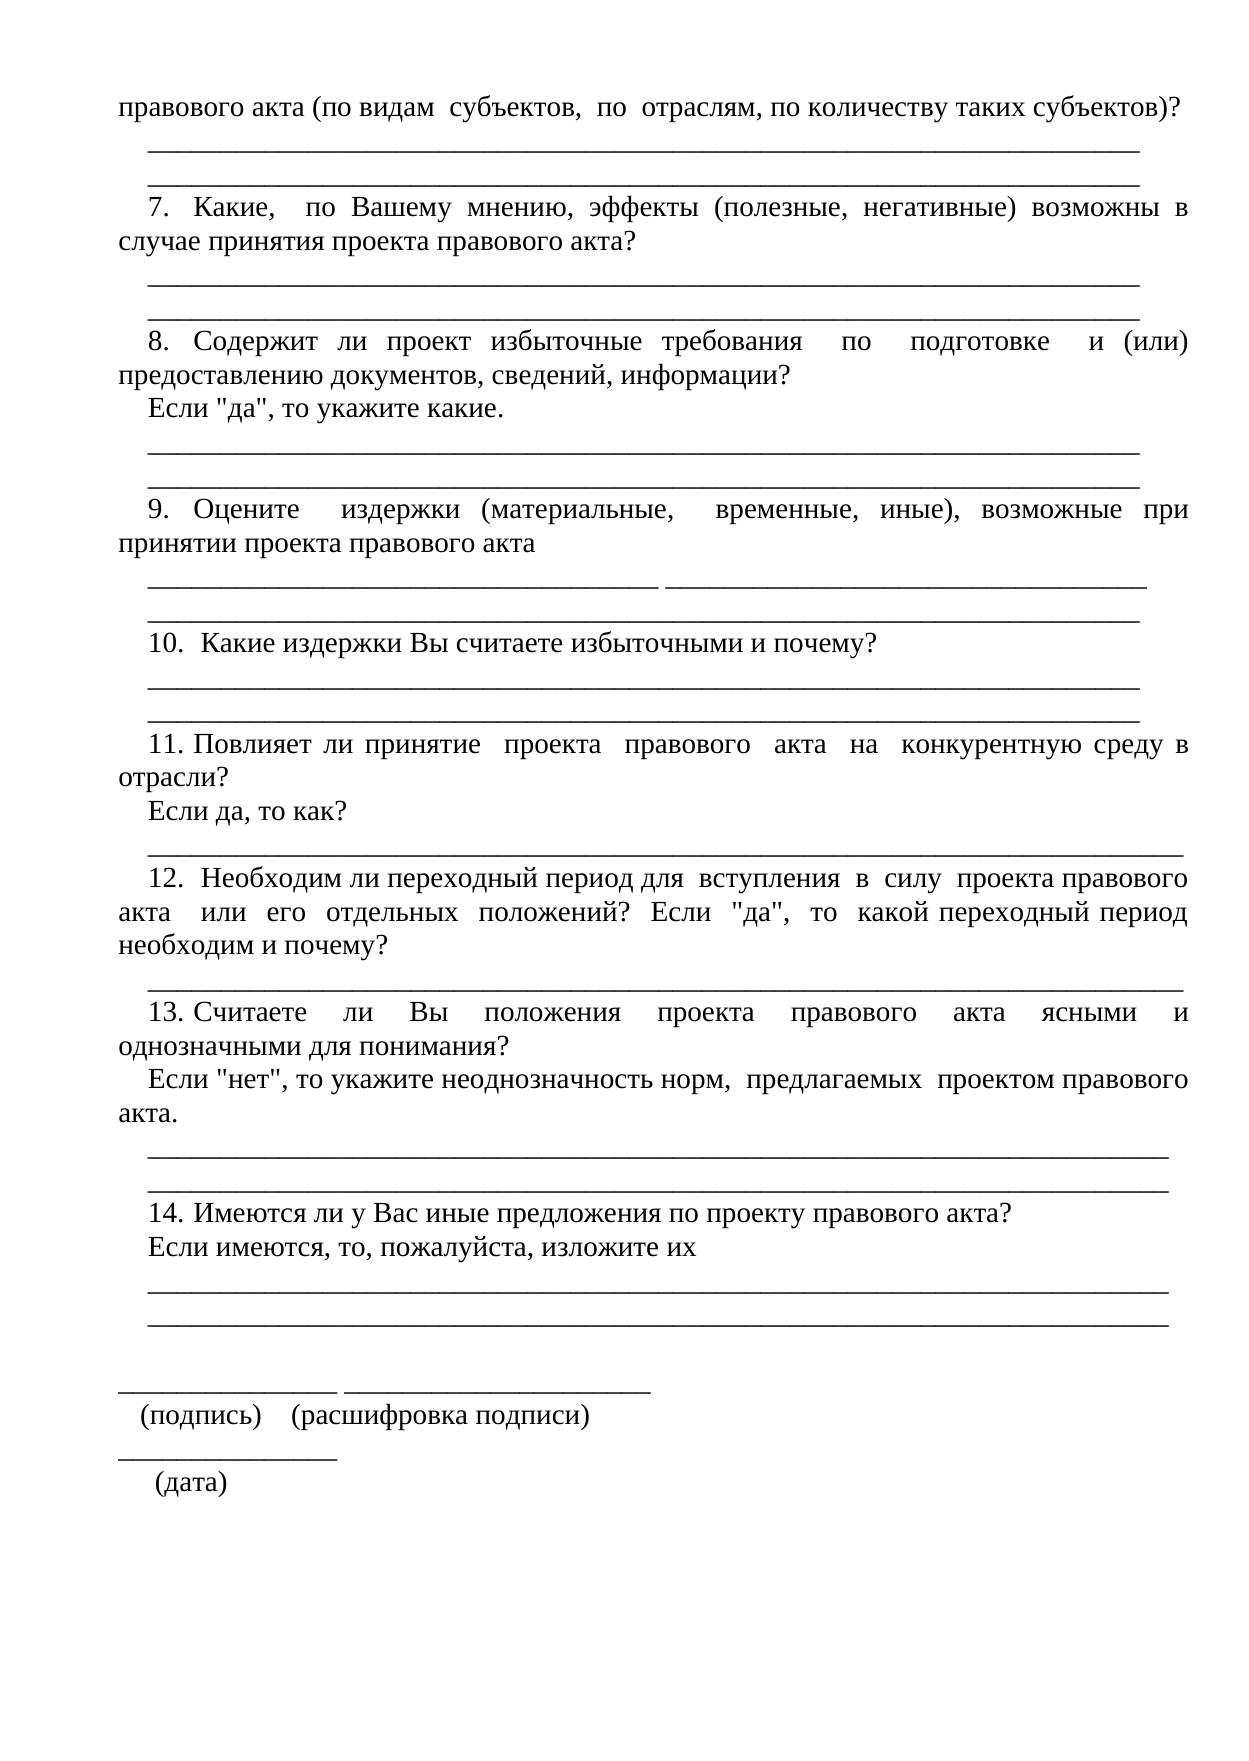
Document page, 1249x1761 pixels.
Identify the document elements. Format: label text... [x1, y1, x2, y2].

list Содержит ли проект избыточные требования по подготовке и (или) предоставлению документов, сведений, информации? [118, 323, 1190, 391]
text ____________________________________________________________________ [118, 659, 1190, 692]
text (дата) [118, 1464, 1190, 1497]
text Если "нет", то укажите неоднозначность норм, предлагаемых проектом правового акта. [118, 1061, 1190, 1128]
list Имеются ли у Вас иные предложения по проекту правового акта? [118, 1196, 1190, 1229]
text ______________________________________________________________________ [118, 1296, 1190, 1330]
text Если "да", то укажите какие. [118, 391, 1190, 424]
text ___________________________________ _________________________________ [118, 558, 1190, 592]
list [118, 89, 1190, 122]
list Какие, по Вашему мнению, эффекты (полезные, негативные) возможны в случае принятия проекта правового акта? [118, 189, 1190, 256]
text ______________________________________________________________________ [118, 1128, 1190, 1162]
text ______________________________________________________________________ [118, 1162, 1190, 1196]
list Оцените издержки (материальные, временные, иные), возможные при принятии проекта правового акта [118, 491, 1190, 558]
text ____________________________________________________________________ [118, 122, 1190, 156]
list Считаете ли Вы положения проекта правового акта ясными и однозначными для понимания? [118, 994, 1190, 1061]
list Повлияет ли принятие проекта правового акта на конкурентную среду в отрасли? [118, 726, 1190, 793]
text ____________________________________________________________________ [118, 592, 1190, 625]
text ____________________________________________________________________ [118, 156, 1190, 189]
text ____________________________________________________________________ [118, 424, 1190, 458]
text ______________________________________________________________________ [118, 1263, 1190, 1296]
list Необходим ли переходный период для вступления в силу проекта правового акта или его отдельных положений? Если "да", то какой переходный период необходим и почему? [118, 860, 1190, 961]
text _______________ [118, 1430, 1190, 1464]
list Какие издержки Вы считаете избыточными и почему? [118, 625, 1190, 659]
text ____________________________________________________________________ [148, 458, 1190, 491]
text ____________________________________________________________________ [118, 256, 1190, 290]
text ____________________________________________________________________ [118, 290, 1190, 323]
text ____________________________________________________________________ [118, 692, 1190, 726]
text _______________ _____________________ [118, 1363, 1190, 1397]
text (подпись) (расшифровка подписи) [118, 1397, 1190, 1430]
text _______________________________________________________________________ [118, 961, 1190, 994]
text Если да, то как? [118, 793, 1190, 827]
text _______________________________________________________________________ [118, 827, 1190, 860]
text Если имеются, то, пожалуйста, изложите их [118, 1229, 1190, 1263]
